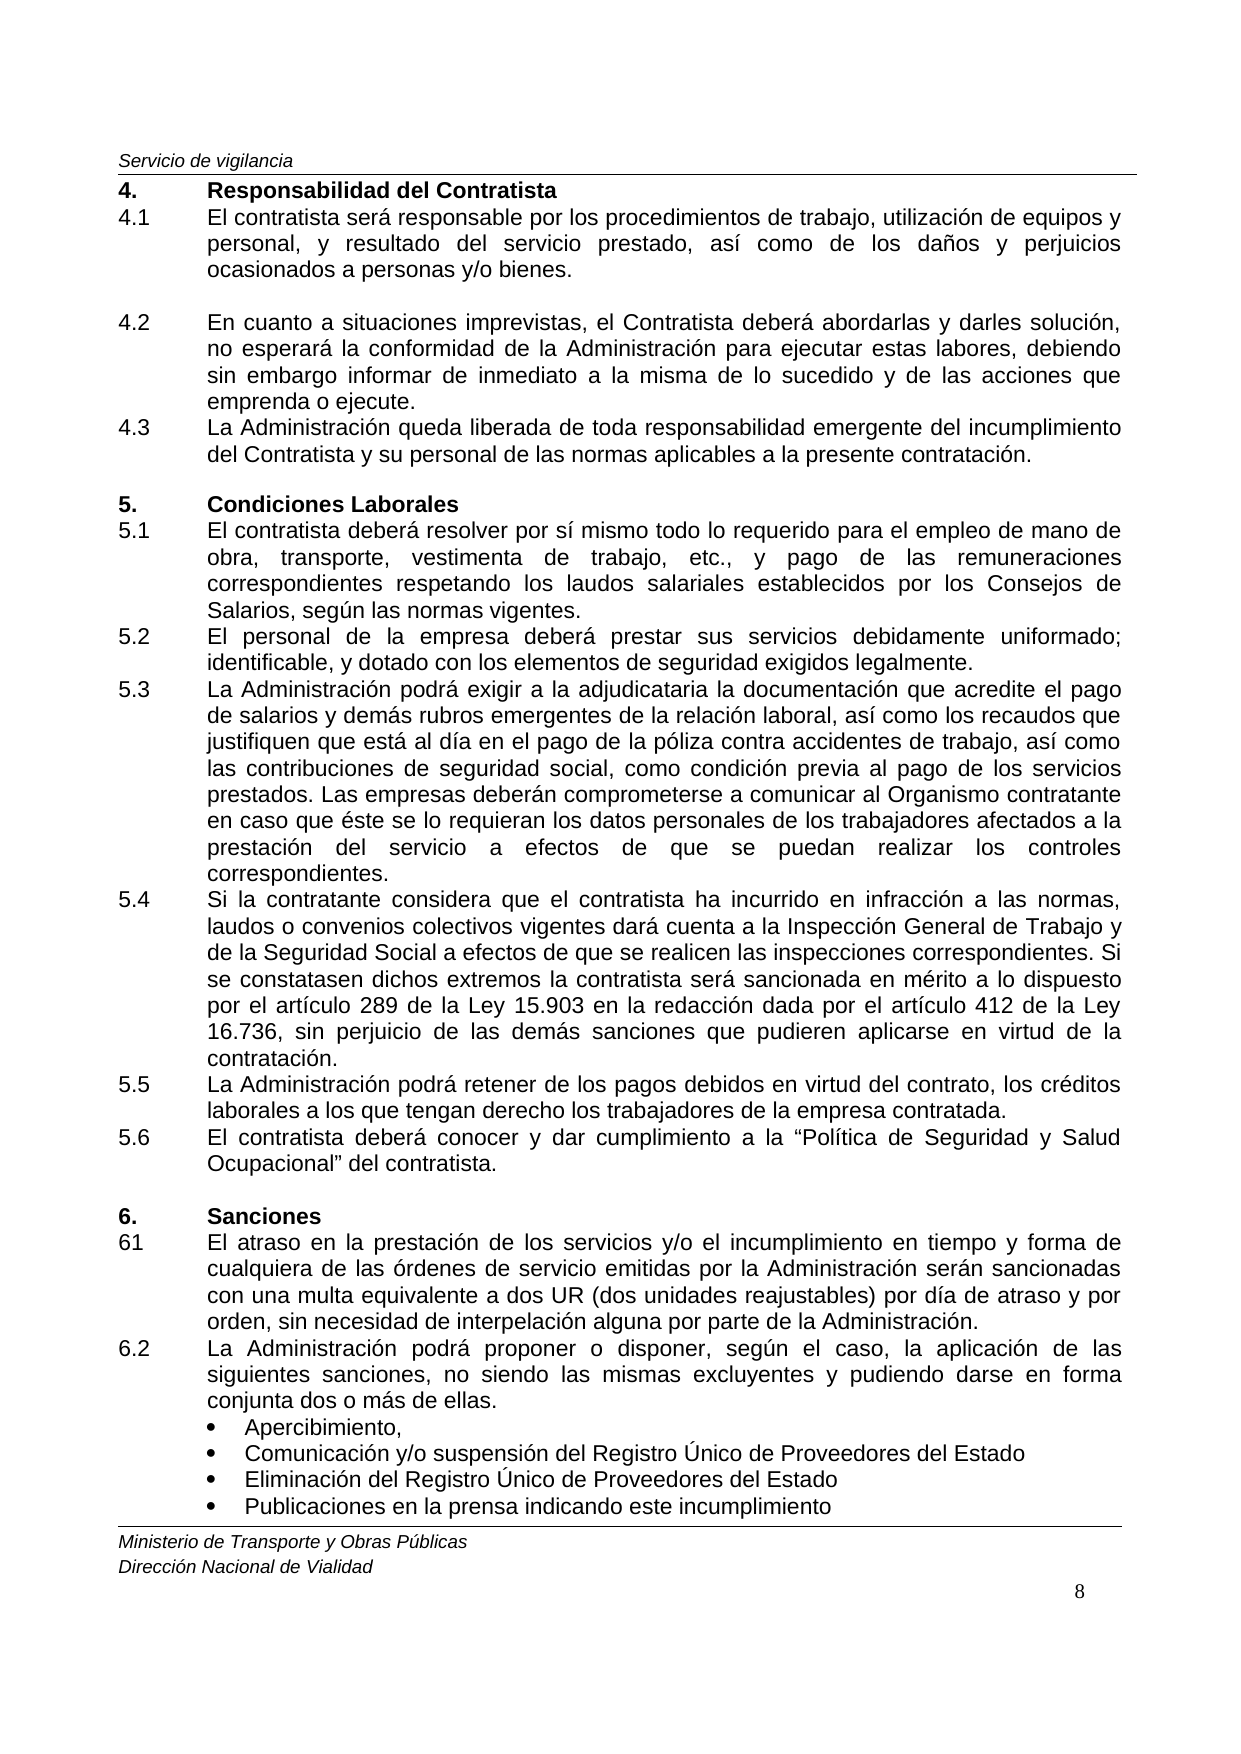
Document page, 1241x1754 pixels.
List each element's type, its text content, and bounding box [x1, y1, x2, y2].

text 5.3 La Administración podrá exigir a la adjudicataria la documentación que acredite el pago de salarios y demás rubros emergentes de la relación laboral, así como los recaudos que justifiquen que está al día en el pago de la póliza contra accidentes de trabajo, así como las contribuciones de seguridad social, como condición previa al pago de los servicios prestados. Las empresas deberán comprometerse a comunicar al Organismo contratante en caso que éste se lo requieran los datos personales de los trabajadores afectados a la prestación del servicio a efectos de que se puedan realizar los controles correspondientes. [118, 676, 1122, 886]
text 6. Sanciones [118, 1203, 1122, 1229]
text 5. Condiciones Laborales [118, 491, 1122, 517]
text 61 El atraso en la prestación de los servicios y/o el incumplimiento en tiempo y forma de cualquiera de las órdenes de servicio emitidas por la Administración serán sancionadas con una multa equivalente a dos UR (dos unidades reajustables) por día de atraso y por orden, sin necesidad de interpelación alguna por parte de la Administración. [118, 1229, 1122, 1334]
text 6.2 La Administración podrá proponer o disponer, según el caso, la aplicación de las siguientes sanciones, no siendo las mismas excluyentes y pudiendo darse en forma conjunta dos o más de ellas. [118, 1334, 1122, 1413]
list Comunicación y/o suspensión del Registro Único de Proveedores del Estado [207, 1440, 1122, 1466]
list Apercibimiento, [207, 1413, 1122, 1440]
list Eliminación del Registro Único de Proveedores del Estado [207, 1466, 1122, 1493]
text 4.3 La Administración queda liberada de toda responsabilidad emergente del incumplimiento del Contratista y su personal de las normas aplicables a la presente contratación. [118, 414, 1122, 467]
list Publicaciones en la prensa indicando este incumplimiento [207, 1493, 1122, 1519]
text 5.2 El personal de la empresa deberá prestar sus servicios debidamente uniformado; identificable, y dotado con los elementos de seguridad exigidos legalmente. [118, 623, 1122, 676]
text 5.1 El contratista deberá resolver por sí mismo todo lo requerido para el empleo de mano de obra, transporte, vestimenta de trabajo, etc., y pago de las remuneraciones correspondientes respetando los laudos salariales establecidos por los Consejos de Salarios, según las normas vigentes. [118, 517, 1122, 623]
text 4. Responsabilidad del Contratista [118, 177, 1122, 203]
text 5.5 La Administración podrá retener de los pagos debidos en virtud del contrato, los créditos laborales a los que tengan derecho los trabajadores de la empresa contratada. [118, 1071, 1122, 1124]
text 4.1 El contratista será responsable por los procedimientos de trabajo, utilización de equipos y personal, y resultado del servicio prestado, así como de los daños y perjuicios ocasionados a personas y/o bienes. [118, 203, 1122, 283]
text 5.4 Si la contratante considera que el contratista ha incurrido en infracción a las normas, laudos o convenios colectivos vigentes dará cuenta a la Inspección General de Trabajo y de la Seguridad Social a efectos de que se realicen las inspecciones correspondientes. Si se constatasen dichos extremos la contratista será sancionada en mérito a lo dispuesto por el artículo 289 de la Ley 15.903 en la redacción dada por el artículo 412 de la Ley 16.736, sin perjuicio de las demás sanciones que pudieren aplicarse en virtud de la contratación. [118, 886, 1122, 1071]
text 5.6 El contratista deberá conocer y dar cumplimiento a la “Política de Seguridad y Salud Ocupacional” del contratista. [118, 1124, 1122, 1176]
text 4.2 En cuanto a situaciones imprevistas, el Contratista deberá abordarlas y darles solución, no esperará la conformidad de la Administración para ejecutar estas labores, debiendo sin embargo informar de inmediato a la misma de lo sucedido y de las acciones que emprenda o ejecute. [118, 309, 1122, 414]
